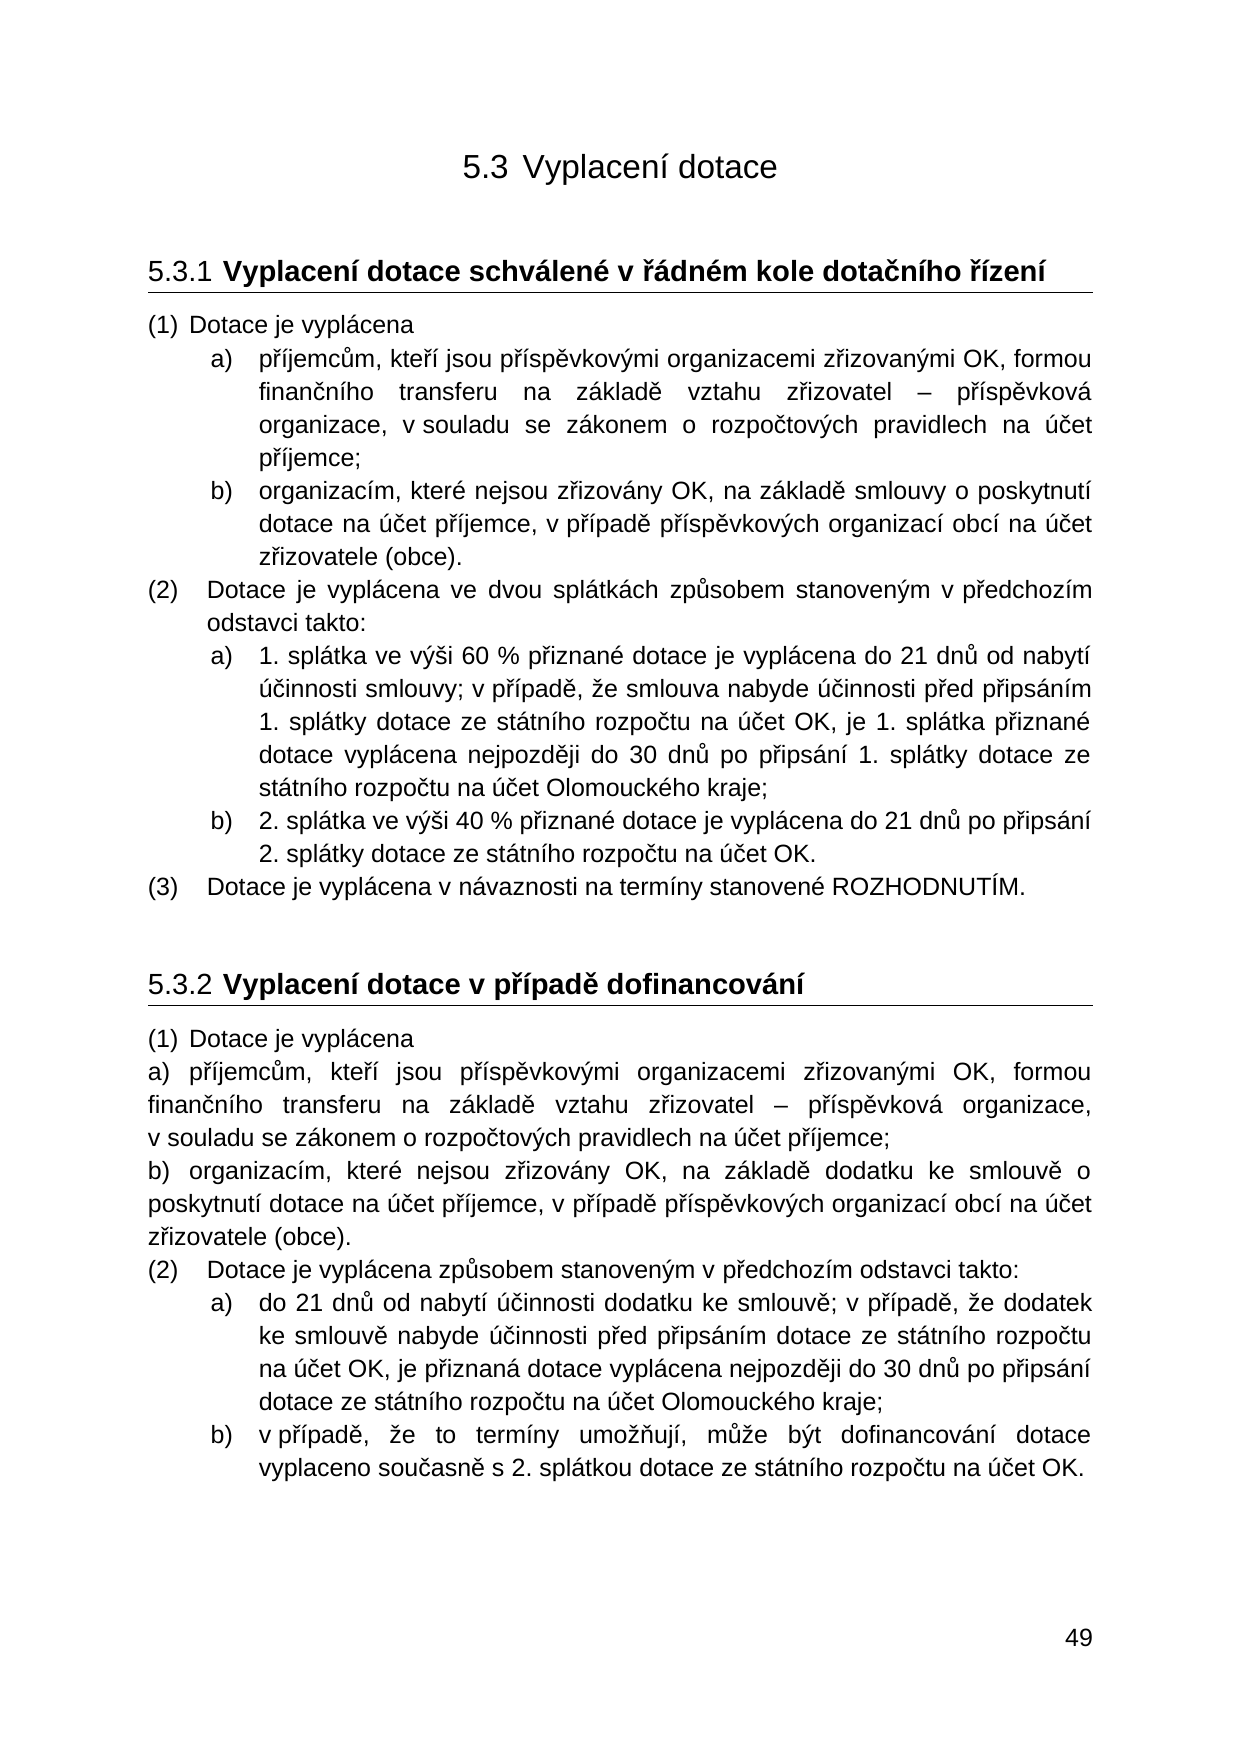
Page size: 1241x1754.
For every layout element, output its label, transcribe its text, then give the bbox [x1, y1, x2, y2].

text Dotace je vyplácena způsobem stanoveným v předchozím odstavci takto: [148, 1255, 1093, 1283]
text do 21 dnů od nabytí účinnosti dodatku ke smlouvě; v případě, že dodatek ke smlouvě nabyde účinnosti před připsáním dotace ze státního rozpočtu na účet OK, je přiznaná dotace vyplácena nejpozději do 30 dnů po připsání dotace ze státního rozpočtu na účet Olomouckého kraje; [210, 1288, 1093, 1416]
text Dotace je vyplácena v návaznosti na termíny stanovené ROZHODNUTÍM. [148, 872, 1093, 901]
text Dotace je vyplácena ve dvou splátkách způsobem stanoveným v předchozím odstavci takto: [148, 575, 1093, 636]
text organizacím, které nejsou zřizovány OK, na základě smlouvy o poskytnutí dotace na účet příjemce, v případě příspěvkových organizací obcí na účet zřizovatele (obce). [210, 476, 1093, 570]
list organizacím, které nejsou zřizovány OK, na základě dodatku ke smlouvě o poskytnutí dotace na účet příjemce, v případě příspěvkových organizací obcí na účet zřizovatele (obce). [148, 1156, 1093, 1251]
text příjemcům, kteří jsou příspěvkovými organizacemi zřizovanými OK, formou finančního transferu na základě vztahu zřizovatel – příspěvková organizace, v souladu se zákonem o rozpočtových pravidlech na účet příjemce; [210, 343, 1093, 471]
list Dotace je vyplácena [148, 311, 1093, 339]
text 2. splátka ve výši 40 % přiznané dotace je vyplácena do 21 dnů po připsání 2. splátky dotace ze státního rozpočtu na účet OK. [210, 806, 1093, 868]
text 1. splátka ve výši 60 % přiznané dotace je vyplácena do 21 dnů od nabytí účinnosti smlouvy; v případě, že smlouva nabyde účinnosti před připsáním 1. splátky dotace ze státního rozpočtu na účet OK, je 1. splátka přiznané dotace vyplácena nejpozději do 30 dnů po připsání 1. splátky dotace ze státního rozpočtu na účet Olomouckého kraje; [210, 641, 1093, 802]
subtitle Vyplacení dotace schválené v řádném kole dotačního řízení [148, 254, 1093, 292]
subtitle Vyplacení dotace v případě dofinancování [148, 967, 1093, 1005]
text v případě, že to termíny umožňují, může být dofinancování dotace vyplaceno současně s 2. splátkou dotace ze státního rozpočtu na účet OK. [210, 1420, 1093, 1482]
list Dotace je vyplácena [148, 1024, 1093, 1052]
subtitle Vyplacení dotace [148, 148, 1093, 186]
list příjemcům, kteří jsou příspěvkovými organizacemi zřizovanými OK, formou finančního transferu na základě vztahu zřizovatel – příspěvková organizace, v souladu se zákonem o rozpočtových pravidlech na účet příjemce; [148, 1057, 1093, 1151]
